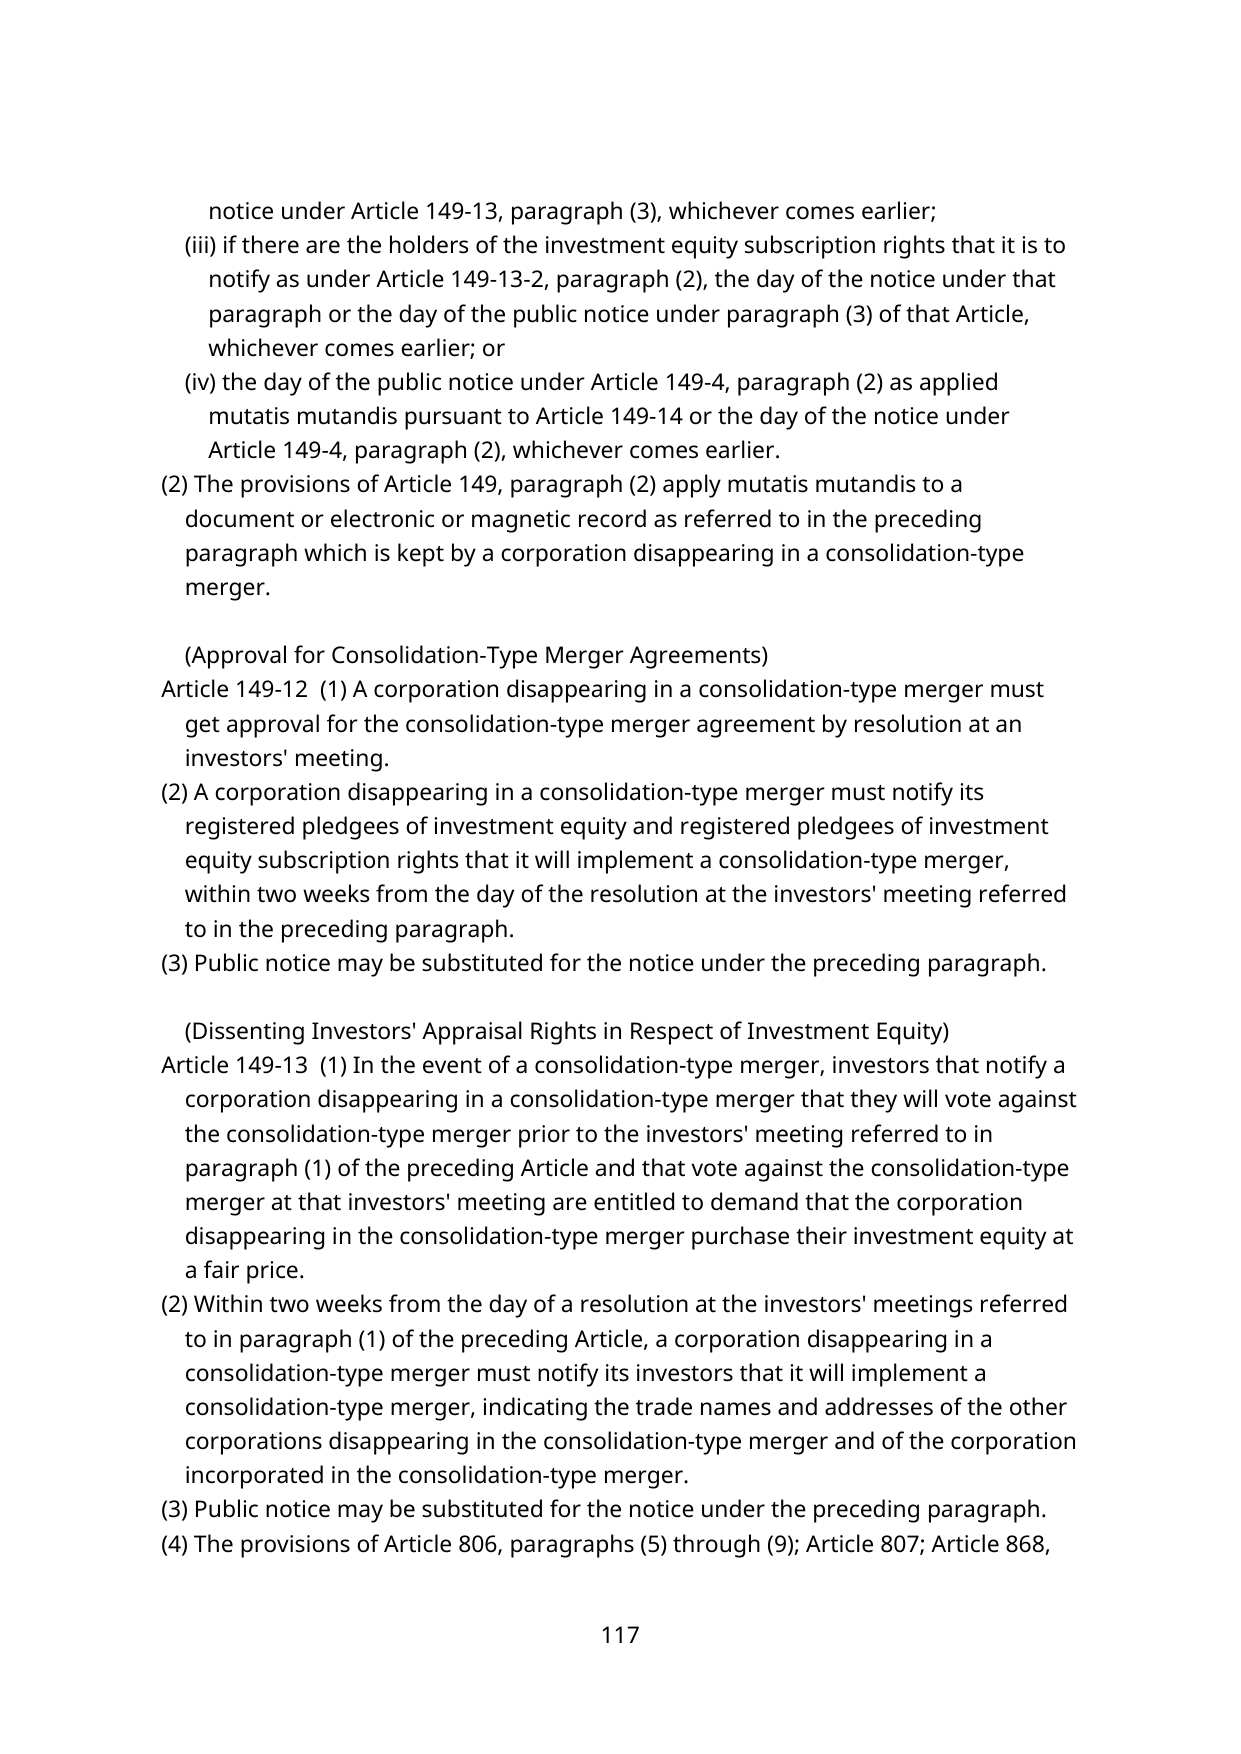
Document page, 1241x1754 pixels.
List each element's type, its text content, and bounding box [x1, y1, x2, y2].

text (3) Public notice may be substituted for the notice under the preceding paragraph. [161, 1492, 1079, 1526]
text (3) Public notice may be substituted for the notice under the preceding paragraph. [161, 945, 1079, 979]
text Article 149-13 (1) In the event of a consolidation-type merger, investors that notify a corporation disappearing in a consolidation-type merger that they will vote against the consolidation-type merger prior to the investors' meeting referred to in paragraph (1) of the preceding Article and that vote against the consolidation-type merger at that investors' meeting are entitled to demand that the corporation disappearing in the consolidation-type merger purchase their investment equity at a fair price. [161, 1048, 1079, 1287]
text (Dissenting Investors' Appraisal Rights in Respect of Investment Equity) [184, 1014, 1079, 1048]
text (2) The provisions of Article 149, paragraph (2) apply mutatis mutandis to a document or electronic or magnetic record as referred to in the preceding paragraph which is kept by a corporation disappearing in a consolidation-type merger. [161, 467, 1079, 604]
text (iv) the day of the public notice under Article 149-4, paragraph (2) as applied mutatis mutandis pursuant to Article 149-14 or the day of the notice under Article 149-4, paragraph (2), whichever comes earlier. [184, 364, 1079, 467]
text (2) A corporation disappearing in a consolidation-type merger must notify its registered pledgees of investment equity and registered pledgees of investment equity subscription rights that it will implement a consolidation-type merger, within two weeks from the day of the resolution at the investors' meeting referred to in the preceding paragraph. [161, 774, 1079, 945]
text (2) Within two weeks from the day of a resolution at the investors' meetings referred to in paragraph (1) of the preceding Article, a corporation disappearing in a consolidation-type merger must notify its investors that it will implement a consolidation-type merger, indicating the trade names and addresses of the other corporations disappearing in the consolidation-type merger and of the corporation incorporated in the consolidation-type merger. [161, 1287, 1079, 1492]
text (iii) if there are the holders of the investment equity subscription rights that it is to notify as under Article 149-13-2, paragraph (2), the day of the notice under that paragraph or the day of the public notice under paragraph (3) of that Article, whichever comes earlier; or [184, 228, 1079, 364]
text (Approval for Consolidation-Type Merger Agreements) [184, 638, 1079, 672]
text Article 149-12 (1) A corporation disappearing in a consolidation-type merger must get approval for the consolidation-type merger agreement by resolution at an investors' meeting. [161, 672, 1079, 774]
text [184, 194, 1079, 228]
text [161, 1526, 1079, 1560]
